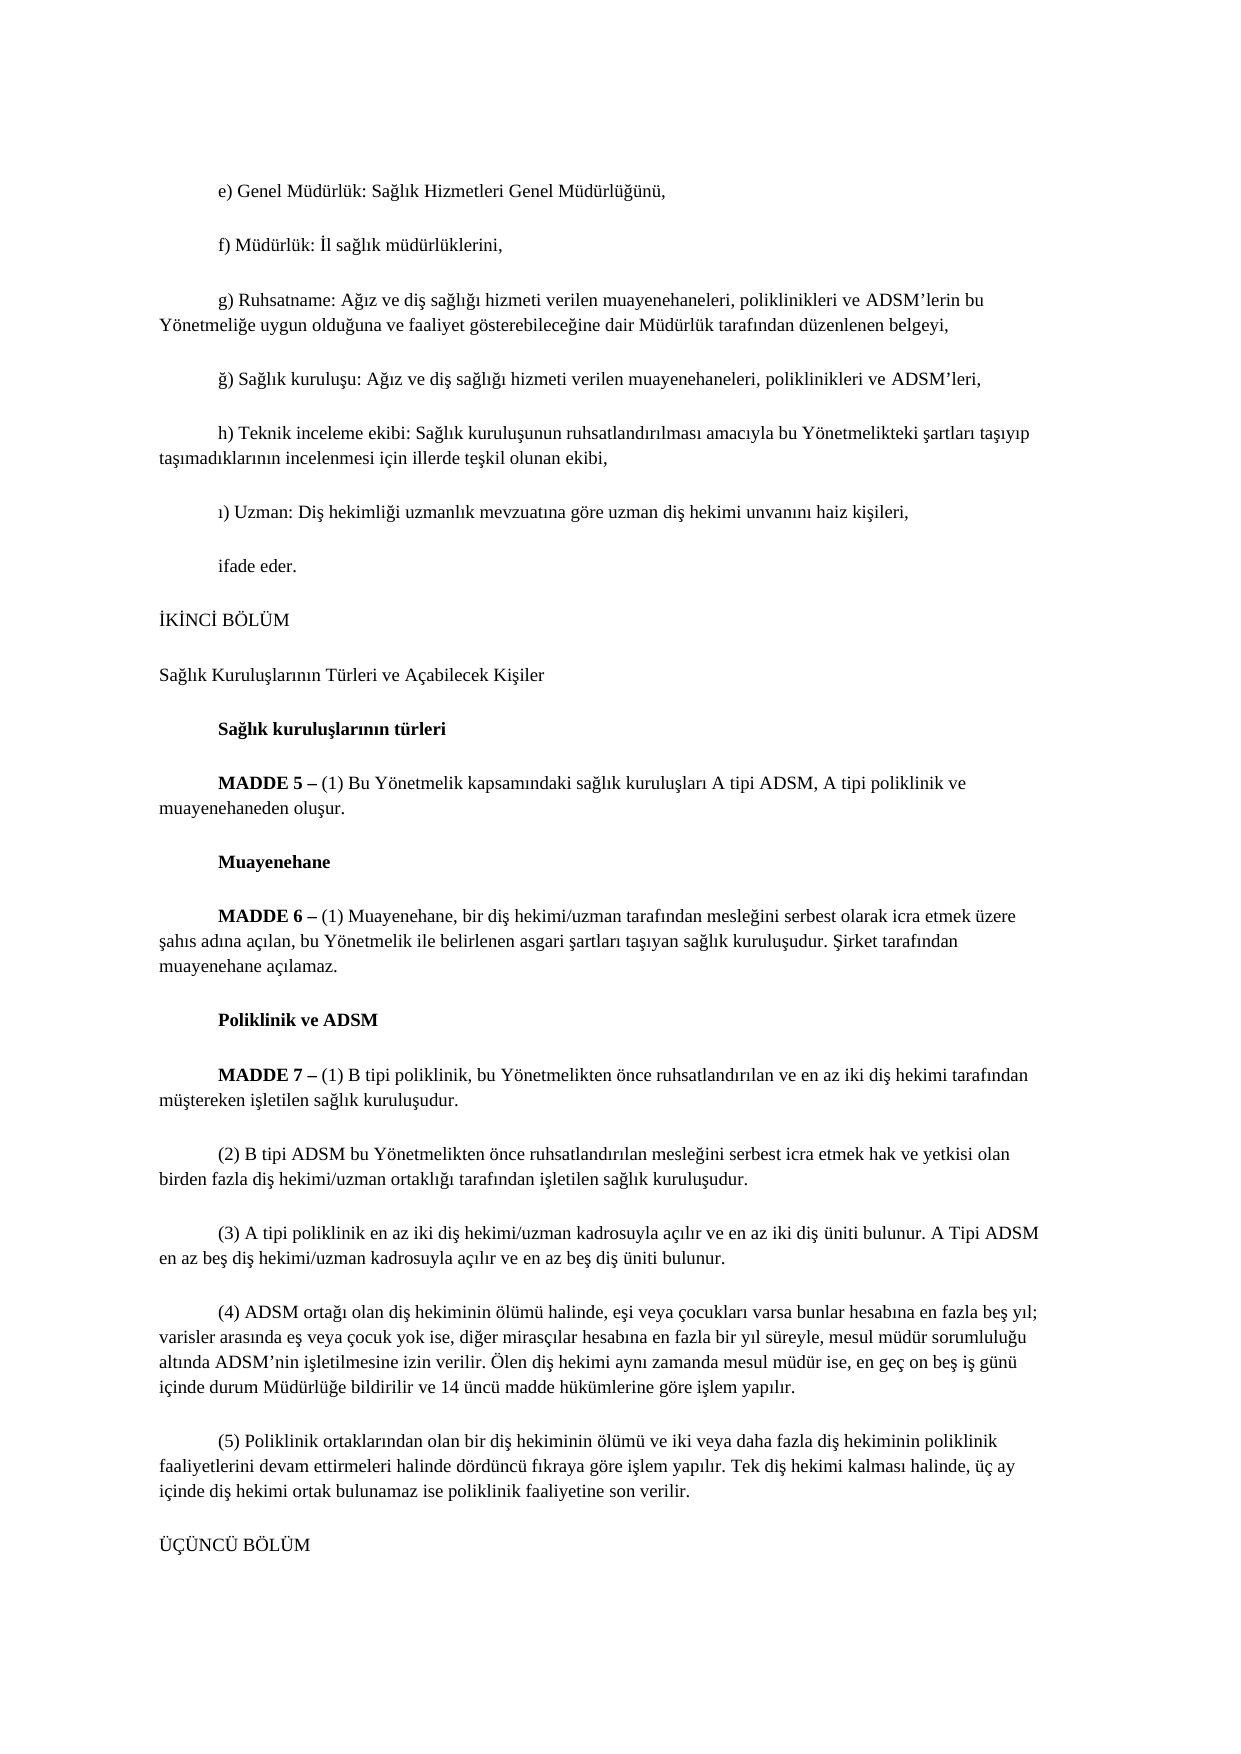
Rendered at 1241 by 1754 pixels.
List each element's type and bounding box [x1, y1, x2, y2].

table_cell [148, 148, 1063, 1585]
